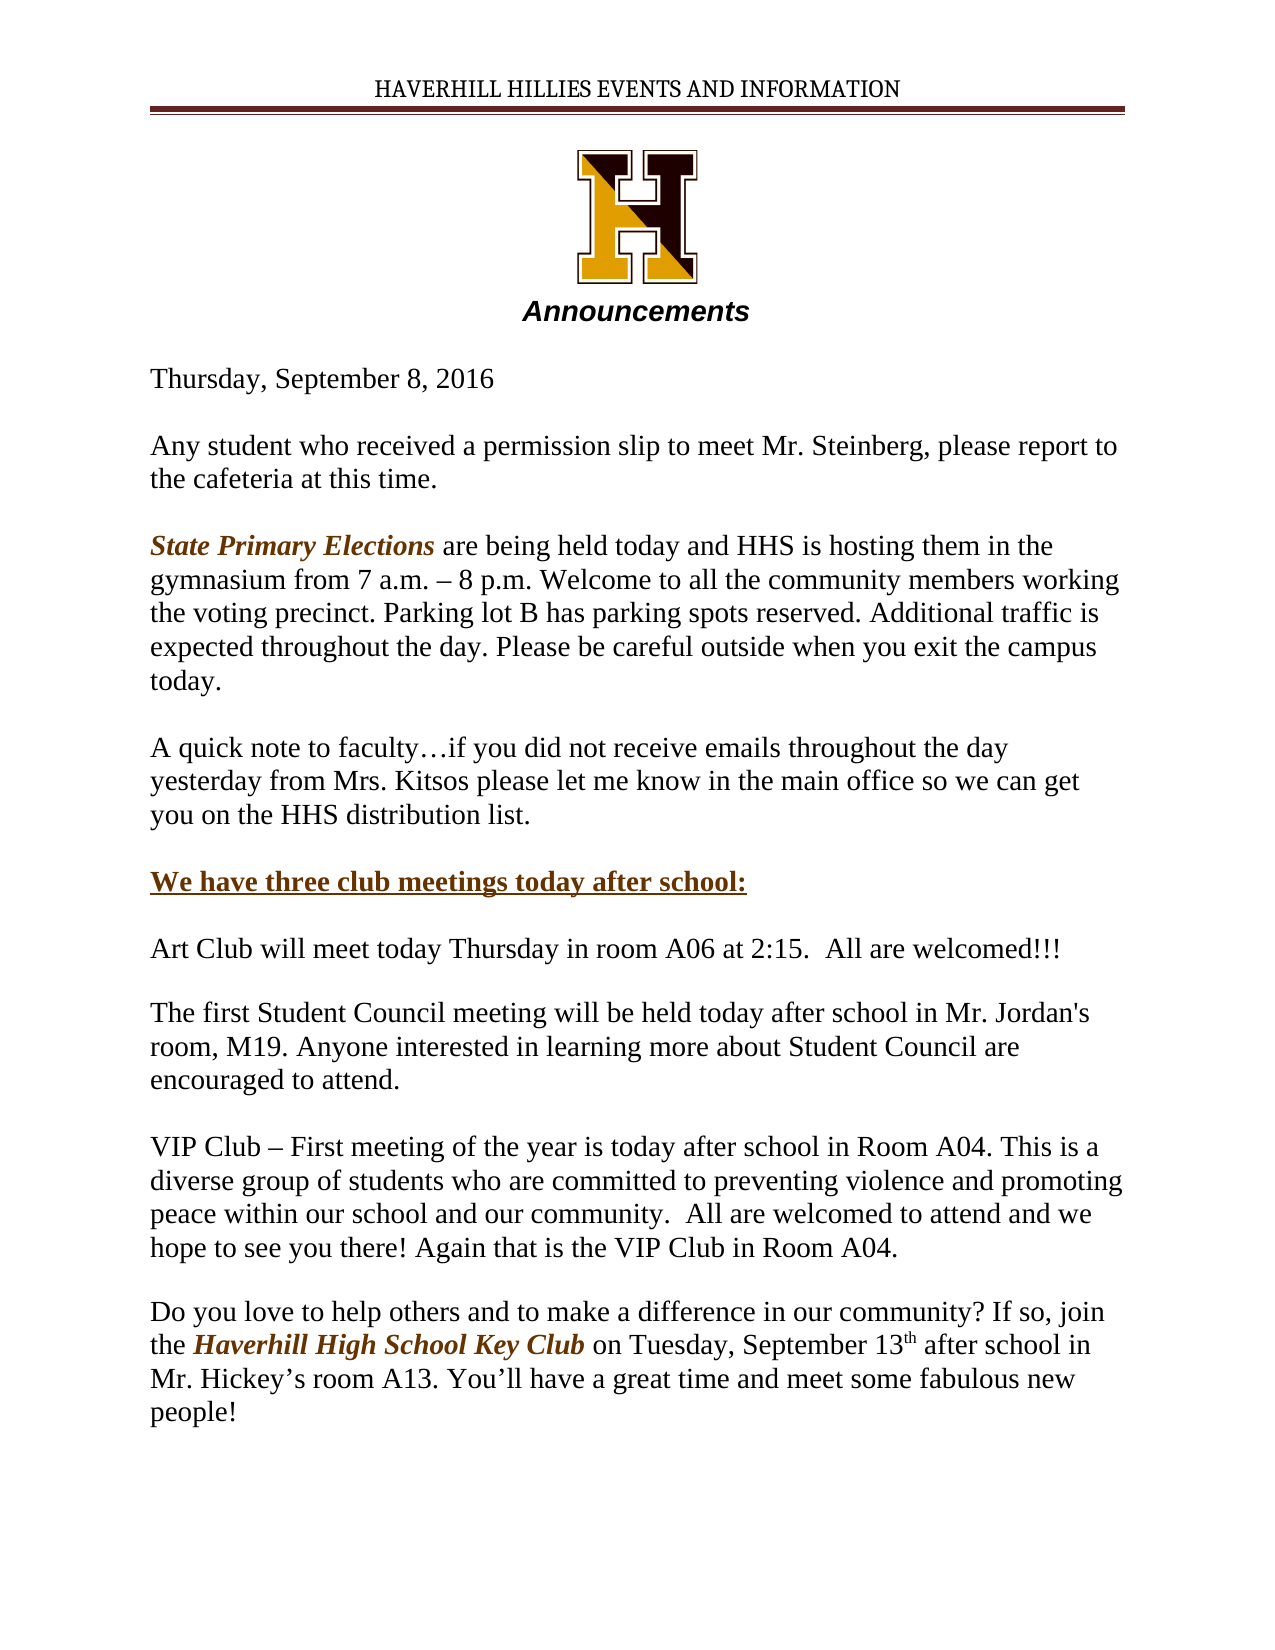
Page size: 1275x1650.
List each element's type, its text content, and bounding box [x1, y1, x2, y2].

picture [577, 150, 698, 284]
text A quick note to faculty…if you did not receive emails throughout the day yesterday from Mrs. Kitsos please let me know in the main office so we can get you on the HHS distribution list. [150, 730, 1125, 830]
text State Primary Elections are being held today and HHS is hosting them in the gymnasium from 7 a.m. – 8 p.m. Welcome to all the community members working the voting precinct. Parking lot B has parking spots reserved. Additional traffic is expected throughout the day. Please be careful outside when you exit the campus today. [150, 528, 1125, 696]
text Thursday, September 8, 2016 [150, 361, 1125, 394]
text Do you love to help others and to make a difference in our community? If so, join the Haverhill High School Key Club on Tuesday, September 13th after school in Mr. Hickey’s room A13. You’ll have a great time and meet some fabulous new people! [150, 1294, 1125, 1428]
text The first Student Council meeting will be held today after school in Mr. Jordan's room, M19. Anyone interested in learning more about Student Council are encouraged to attend. [150, 995, 1125, 1096]
text Art Club will meet today Thursday in room A06 at 2:15. All are welcomed!!! [150, 931, 1125, 964]
text VIP Club – First meeting of the year is today after school in Room A04. This is a diverse group of students who are committed to preventing violence and promoting peace within our school and our community. All are welcomed to attend and we hope to see you there! Again that is the VIP Club in Room A04. [150, 1129, 1125, 1263]
text We have three club meetings today after school: [150, 864, 1125, 897]
text Any student who received a permission slip to meet Mr. Steinberg, please report to the cafeteria at this time. [150, 428, 1125, 495]
text Announcements [150, 294, 1125, 327]
